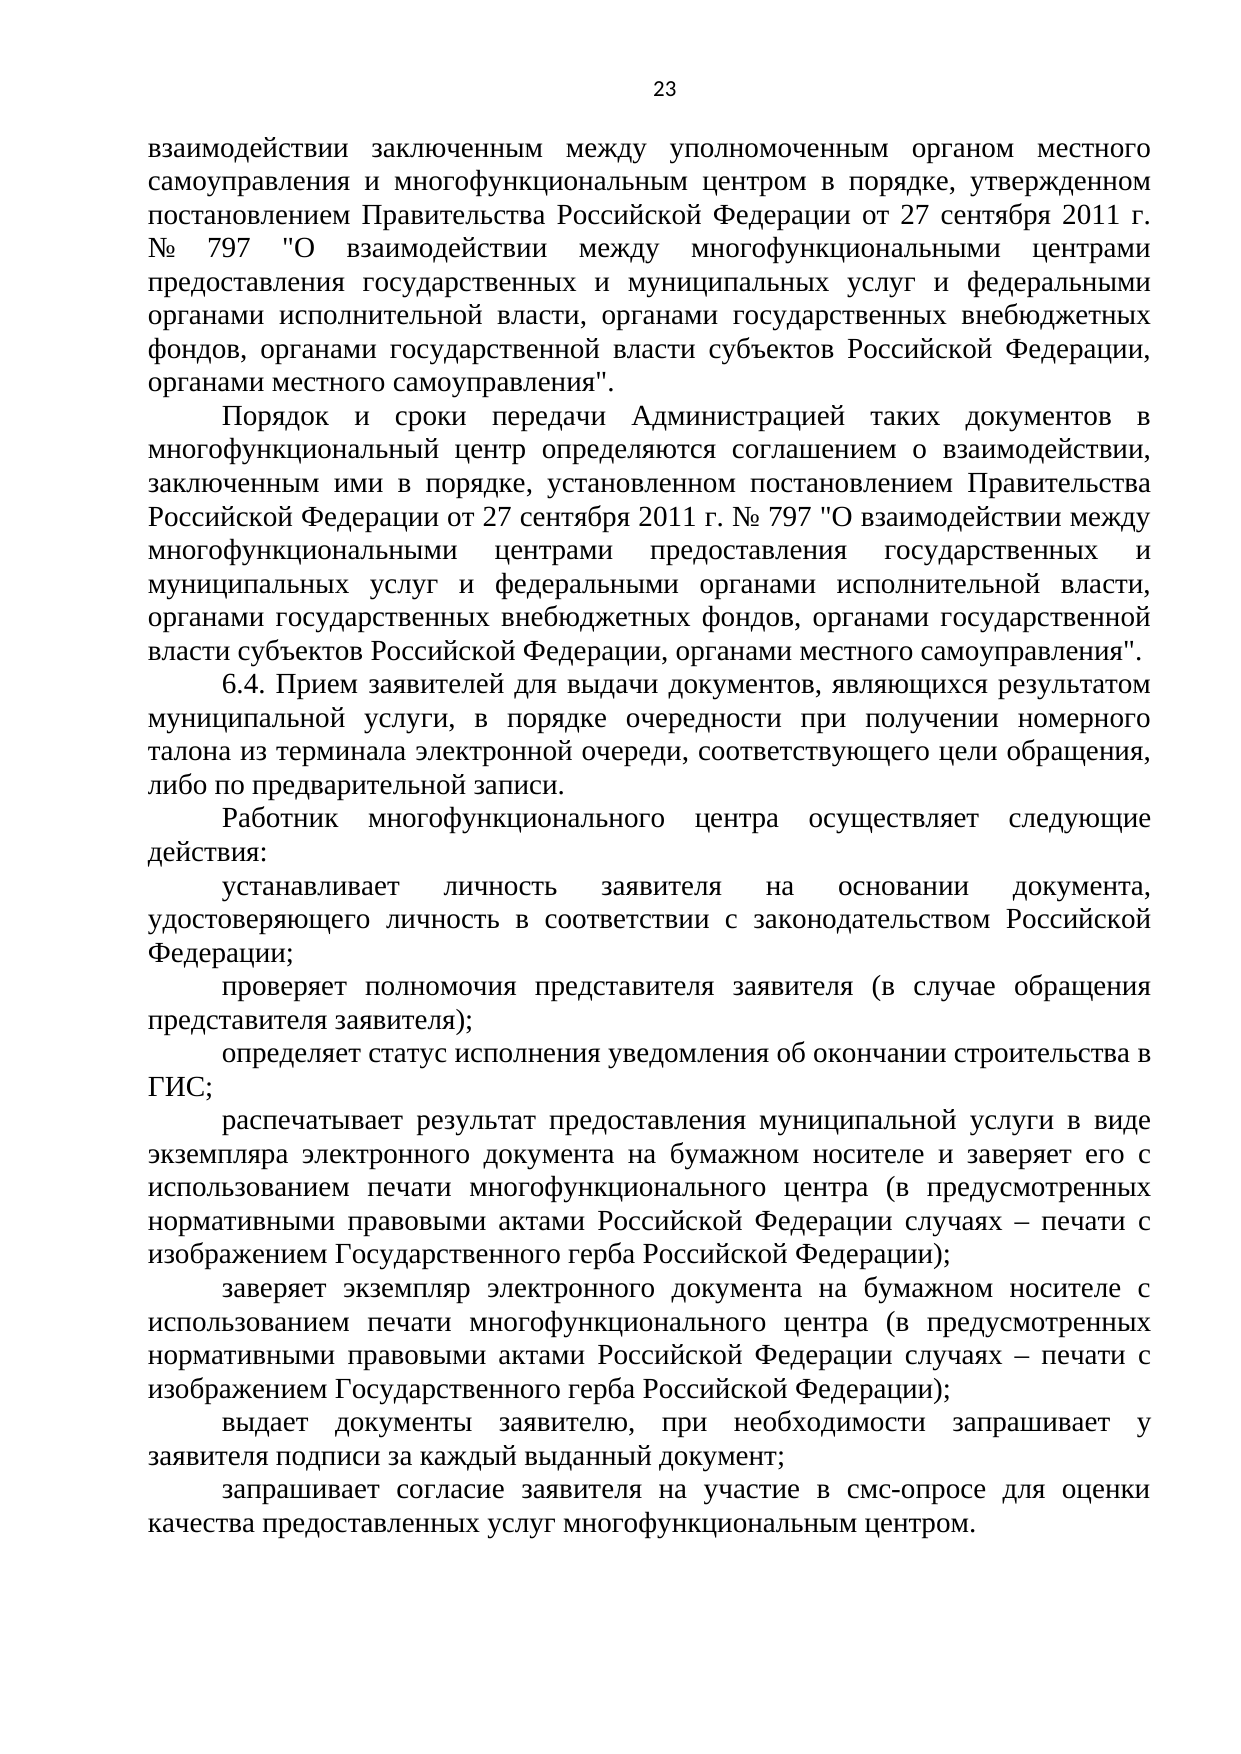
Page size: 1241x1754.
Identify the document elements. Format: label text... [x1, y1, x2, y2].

text запрашивает согласие заявителя на участие в смс-опросе для оценки качества предоставленных услуг многофункциональным центром. [148, 1471, 1152, 1538]
text Работник многофункционального центра осуществляет следующие действия: [148, 801, 1152, 868]
text распечатывает результат предоставления муниципальной услуги в виде экземпляра электронного документа на бумажном носителе и заверяет его с использованием печати многофункционального центра (в предусмотренных нормативными правовыми актами Российской Федерации случаях – печати с изображением Государственного герба Российской Федерации); [148, 1102, 1152, 1270]
text определяет статус исполнения уведомления об окончании строительства в ГИС; [148, 1035, 1152, 1102]
text выдает документы заявителю, при необходимости запрашивает у заявителя подписи за каждый выданный документ; [148, 1404, 1152, 1471]
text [148, 130, 1152, 398]
text устанавливает личность заявителя на основании документа, удостоверяющего личность в соответствии с законодательством Российской Федерации; [148, 868, 1152, 968]
text заверяет экземпляр электронного документа на бумажном носителе с использованием печати многофункционального центра (в предусмотренных нормативными правовыми актами Российской Федерации случаях – печати с изображением Государственного герба Российской Федерации); [148, 1270, 1152, 1404]
text 6.4. Прием заявителей для выдачи документов, являющихся результатом муниципальной услуги, в порядке очередности при получении номерного талона из терминала электронной очереди, соответствующего цели обращения, либо по предварительной записи. [148, 666, 1152, 801]
text проверяет полномочия представителя заявителя (в случае обращения представителя заявителя); [148, 968, 1152, 1035]
text Порядок и сроки передачи Администрацией таких документов в многофункциональный центр определяются соглашением о взаимодействии, заключенным ими в порядке, установленном постановлением Правительства Российской Федерации от 27 сентября 2011 г. № 797 "О взаимодействии между многофункциональными центрами предоставления государственных и муниципальных услуг и федеральными органами исполнительной власти, органами государственных внебюджетных фондов, органами государственной власти субъектов Российской Федерации, органами местного самоуправления". [148, 398, 1152, 666]
